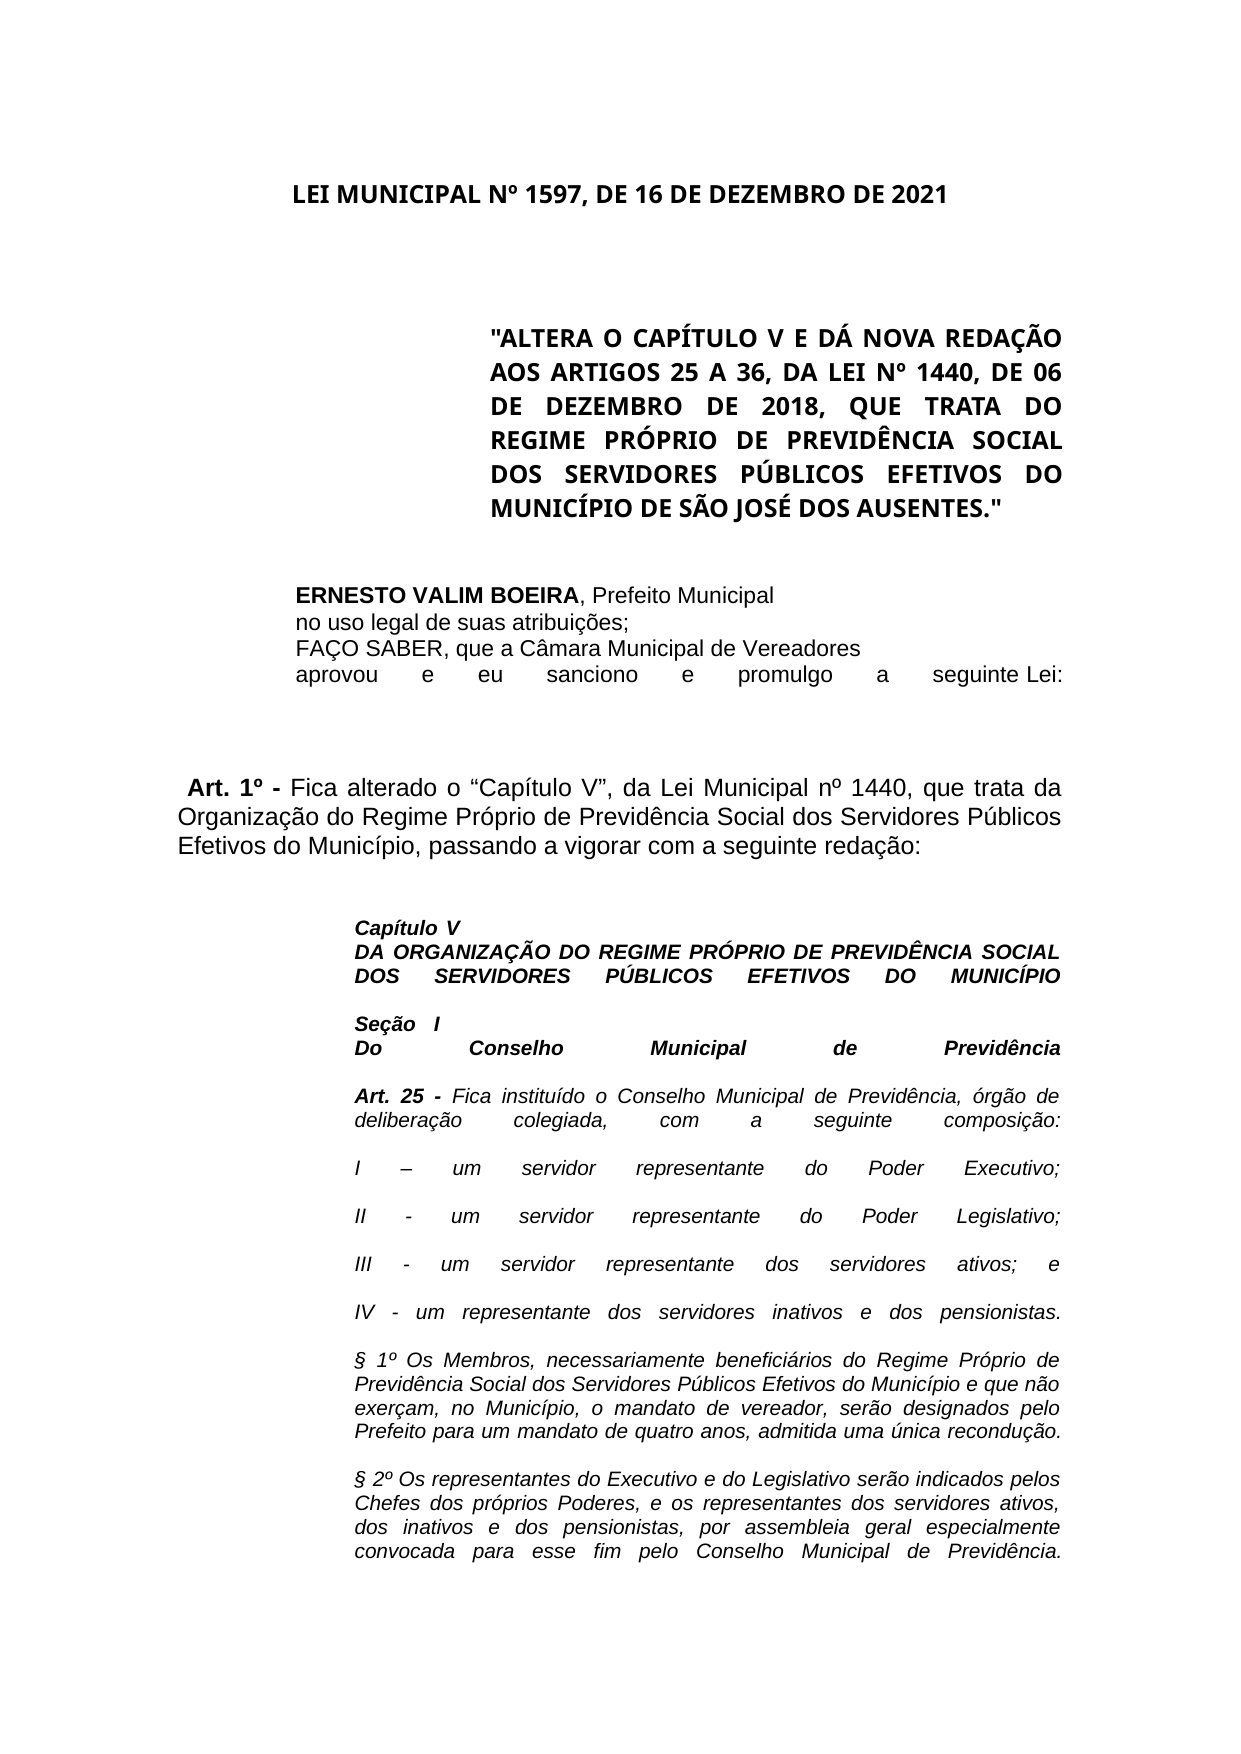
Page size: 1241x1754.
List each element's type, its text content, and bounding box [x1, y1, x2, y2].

text LEI MUNICIPAL Nº 1597, DE 16 DE DEZEMBRO DE 2021 [177, 177, 1063, 211]
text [354, 916, 1063, 1587]
text aprovou e eu sanciono e promulgo a seguinte Lei: [295, 661, 1063, 716]
text "ALTERA O CAPÍTULO V E DÁ NOVA REDAÇÃO AOS ARTIGOS 25 A 36, DA LEI Nº 1440, DE 06 DE DEZEMBRO DE 2018, QUE TRATA DO REGIME PRÓPRIO DE PREVIDÊNCIA SOCIAL DOS SERVIDORES PÚBLICOS EFETIVOS DO MUNICÍPIO DE SÃO JOSÉ DOS AUSENTES." [490, 320, 1063, 524]
text FAÇO SABER, que a Câmara Municipal de Vereadores [295, 635, 1063, 661]
text ERNESTO VALIM BOEIRA, Prefeito Municipal [295, 556, 1063, 608]
text Art. 1º - Fica alterado o “Capítulo V”, da Lei Municipal nº 1440, que trata da Organização do Regime Próprio de Previdência Social dos Servidores Públicos Efetivos do Município, passando a vigorar com a seguinte redação: [177, 744, 1063, 859]
text no uso legal de suas atribuições; [295, 608, 1063, 635]
